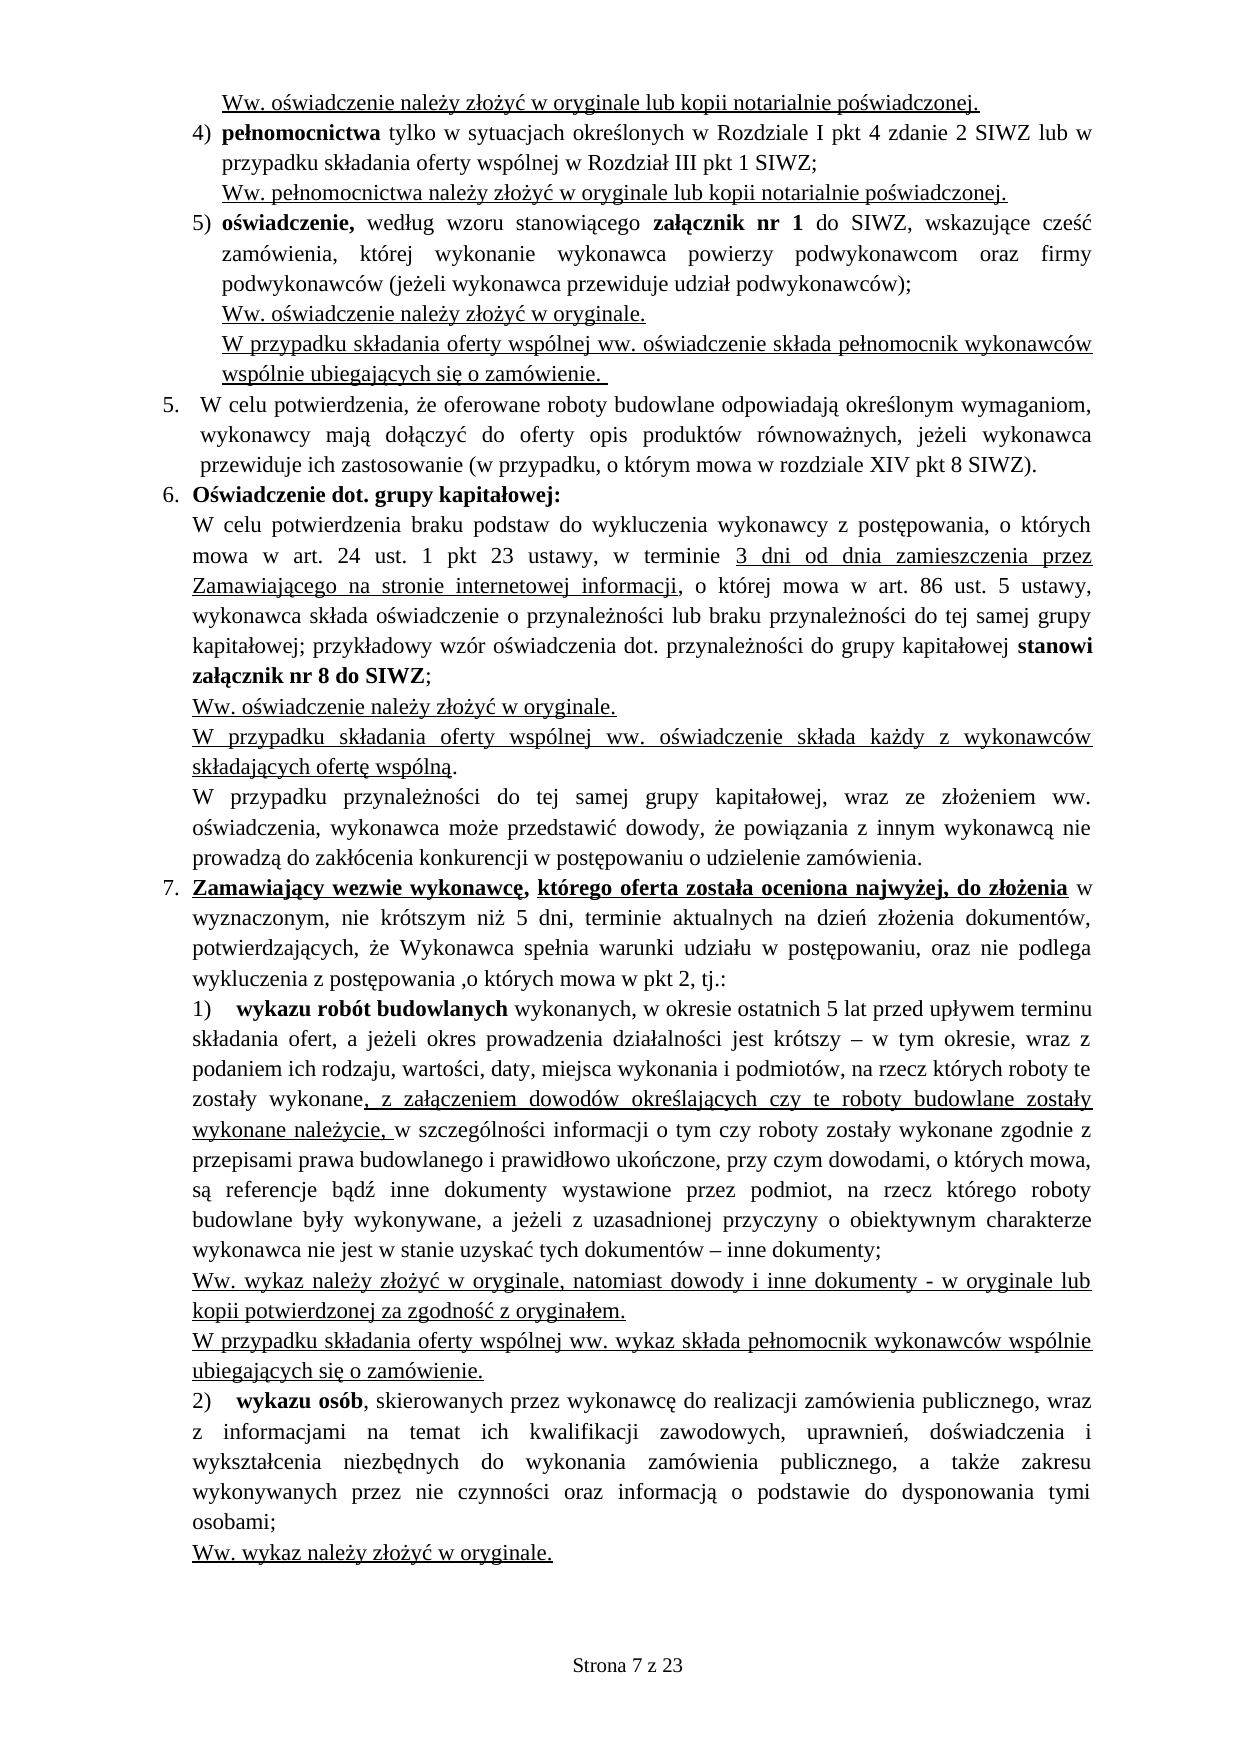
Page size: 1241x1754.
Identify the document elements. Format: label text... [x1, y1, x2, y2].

list W przypadku składania oferty wspólnej ww. oświadczenie składa każdy z wykonawców składających ofertę wspólną. [192, 747, 1093, 779]
list W przypadku składania oferty wspólnej ww. wykaz składa pełnomocnik wykonawców wspólnie ubiegających się o zamówienie. [192, 1351, 1093, 1384]
list W przypadku składania oferty wspólnej ww. oświadczenie składa pełnomocnik wykonawców wspólnie ubiegających się o zamówienie. [222, 354, 1093, 387]
list Ww. oświadczenie należy złożyć w oryginale lub kopii notarialnie poświadczonej. [200, 89, 1093, 115]
list W celu potwierdzenia, że oferowane roboty budowlane odpowiadają określonym wymaganiom, wykonawcy mają dołączyć do oferty opis produktów równoważnych, jeżeli wykonawca przewiduje ich zastosowanie (w przypadku, o którym mowa w rozdziale XIV pkt 8 SIWZ). [162, 391, 1093, 477]
list Zamawiający wezwie wykonawcę, którego oferta została oceniona najwyżej, do złożenia w wyznaczonym, nie krótszym niż 5 dni, terminie aktualnych na dzień złożenia dokumentów, potwierdzających, że Wykonawca spełnia warunki udziału w postępowaniu, oraz nie podlega wykluczenia z postępowania ,o których mowa w pkt 2, tj.: [162, 874, 1093, 991]
list Oświadczenie dot. grupy kapitałowej: [162, 481, 1093, 508]
list Ww. pełnomocnictwa należy złożyć w oryginale lub kopii notarialnie poświadczonej. [200, 179, 1093, 206]
text 2) wykazu osób, skierowanych przez wykonawcę do realizacji zamówienia publicznego, wraz z informacjami na temat ich kwalifikacji zawodowych, uprawnień, doświadczenia i wykształcenia niezbędnych do wykonania zamówienia publicznego, a także zakresu wykonywanych przez nie czynności oraz informacją o podstawie do dysponowania tymi osobami; [192, 1388, 1093, 1535]
list Ww. oświadczenie należy złożyć w oryginale. [192, 693, 1093, 719]
text Ww. wykaz należy złożyć w oryginale, natomiast dowody i inne dokumenty - w oryginale lub kopii potwierdzonej za zgodność z oryginałem. [192, 1267, 1093, 1323]
list Ww. wykaz należy złożyć w oryginale. [192, 1539, 1093, 1565]
list Ww. oświadczenie należy złożyć w oryginale. [200, 300, 1093, 326]
text W przypadku przynależności do tej samej grupy kapitałowej, wraz ze złożeniem ww. oświadczenia, wykonawca może przedstawić dowody, że powiązania z innym wykonawcą nie prowadzą do zakłócenia konkurencji w postępowaniu o udzielenie zamówienia. [192, 783, 1093, 870]
text 1) wykazu robót budowlanych wykonanych, w okresie ostatnich 5 lat przed upływem terminu składania ofert, a jeżeli okres prowadzenia działalności jest krótszy – w tym okresie, wraz z podaniem ich rodzaju, wartości, daty, miejsca wykonania i podmiotów, na rzecz których roboty te zostały wykonane, z załączeniem dowodów określających czy te roboty budowlane zostały wykonane należycie, w szczególności informacji o tym czy roboty zostały wykonane zgodnie z przepisami prawa budowlanego i prawidłowo ukończone, przy czym dowodami, o których mowa, są referencje bądź inne dokumenty wystawione przez podmiot, na rzecz którego roboty budowlane były wykonywane, a jeżeli z uzasadnionej przyczyny o obiektywnym charakterze wykonawca nie jest w stanie uzyskać tych dokumentów – inne dokumenty; [192, 995, 1093, 1263]
list pełnomocnictwa tylko w sytuacjach określonych w Rozdziale I pkt 4 zdanie 2 SIWZ lub w przypadku składania oferty wspólnej w Rozdział III pkt 1 SIWZ; [192, 119, 1093, 175]
list W przypadku składania oferty wspólnej ww. oświadczenie składa pełnomocnik wykonawców wspólnie ubiegających się o zamówienie. [222, 330, 1093, 353]
list W przypadku składania oferty wspólnej ww. wykaz składa pełnomocnik wykonawców wspólnie ubiegających się o zamówienie. [192, 1327, 1093, 1350]
list W przypadku składania oferty wspólnej ww. oświadczenie składa każdy z wykonawców składających ofertę wspólną. [192, 723, 1093, 746]
text W celu potwierdzenia braku podstaw do wykluczenia wykonawcy z postępowania, o których mowa w art. 24 ust. 1 pkt 23 ustawy, w terminie 3 dni od dnia zamieszczenia przez Zamawiającego na stronie internetowej informacji, o której mowa w art. 86 ust. 5 ustawy, wykonawca składa oświadczenie o przynależności lub braku przynależności do tej samej grupy kapitałowej; przykładowy wzór oświadczenia dot. przynależności do grupy kapitałowej stanowi załącznik nr 8 do SIWZ; [192, 512, 1093, 689]
list oświadczenie, według wzoru stanowiącego załącznik nr 1 do SIWZ, wskazujące cześć zamówienia, której wykonanie wykonawca powierzy podwykonawcom oraz firmy podwykonawców (jeżeli wykonawca przewiduje udział podwykonawców); [192, 209, 1093, 296]
